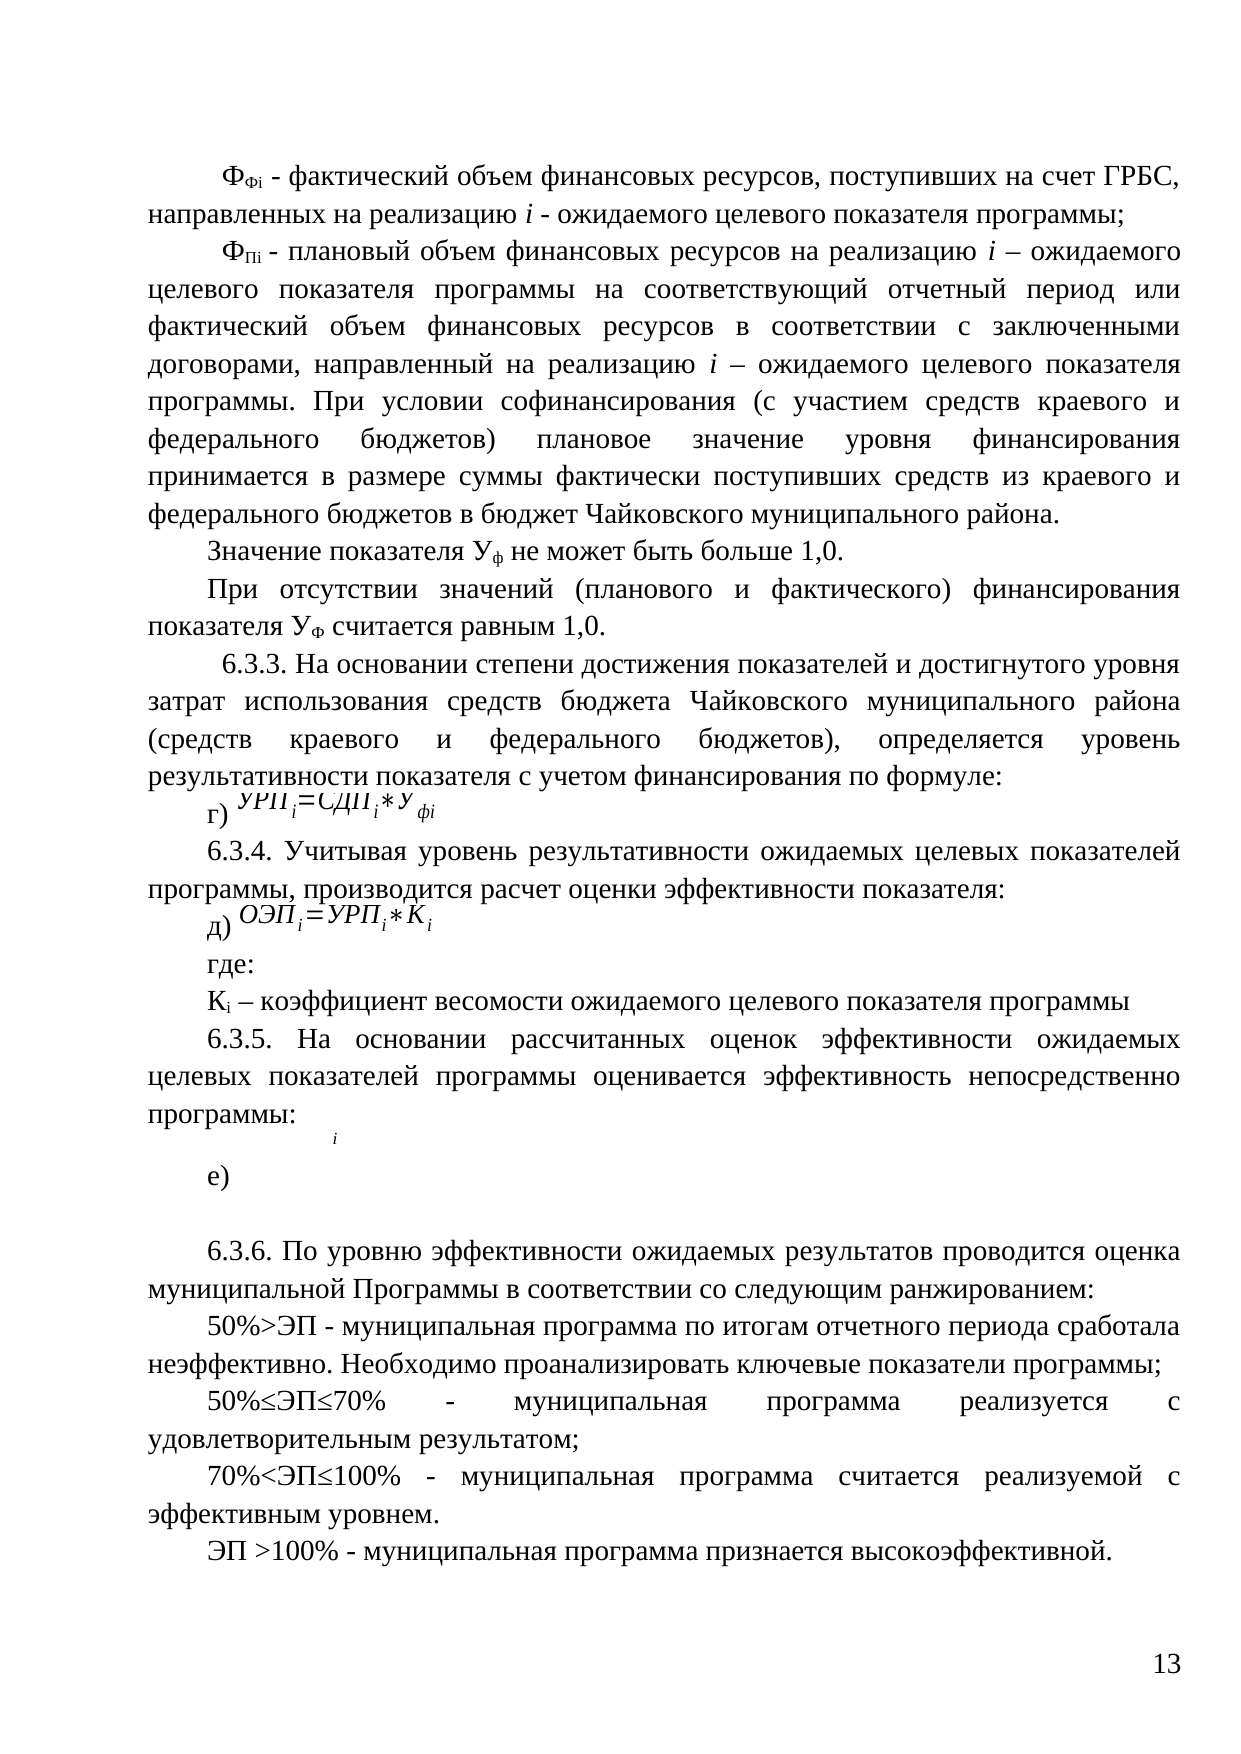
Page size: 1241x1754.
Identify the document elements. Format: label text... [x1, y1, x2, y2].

text При отсутствии значений (планового и фактического) финансирования показателя УФ считается равным 1,0. [148, 568, 1181, 643]
text ФПi - плановый объем финансовых ресурсов на реализацию i – ожидаемого целевого показателя программы на соответствующий отчетный период или фактический объем финансовых ресурсов в соответствии с заключенными договорами, направленный на реализацию i – ожидаемого целевого показателя программы. При условии софинансирования (с участием средств краевого и федерального бюджетов) плановое значение уровня финансирования принимается в размере суммы фактически поступивших средств из краевого и федерального бюджетов в бюджет Чайковского муниципального района. [148, 231, 1181, 531]
text Значение показателя Уф не может быть больше 1,0. [148, 531, 1181, 568]
text 50%>ЭП - муниципальная программа по итогам отчетного периода сработала неэффективно. Необходимо проанализировать ключевые показатели программы; [148, 1306, 1181, 1381]
text е) [148, 1156, 1181, 1193]
text 6.3.5. На основании рассчитанных оценок эффективности ожидаемых целевых показателей программы оценивается эффективность непосредственно программы: [148, 1018, 1181, 1131]
text 6.3.6. По уровню эффективности ожидаемых результатов проводится оценка муниципальной Программы в соответствии со следующим ранжированием: [148, 1231, 1181, 1306]
text г) [148, 793, 1181, 831]
text 70%<ЭП≤100% - муниципальная программа считается реализуемой с эффективным уровнем. [148, 1456, 1181, 1531]
text Кi – коэффициент весомости ожидаемого целевого показателя программы [148, 981, 1181, 1018]
text где: [148, 943, 1181, 981]
text ЭП >100% - муниципальная программа признается высокоэффективной. [148, 1531, 1181, 1568]
text ФФi - фактический объем финансовых ресурсов, поступивших на счет ГРБС, направленных на реализацию i - ожидаемого целевого показателя программы; [148, 156, 1181, 231]
text 6.3.4. Учитывая уровень результативности ожидаемых целевых показателей программы, производится расчет оценки эффективности показателя: [148, 831, 1181, 906]
text д) [148, 906, 1181, 943]
text 6.3.3. На основании степени достижения показателей и достигнутого уровня затрат использования средств бюджета Чайковского муниципального района (средств краевого и федерального бюджетов), определяется уровень результативности показателя с учетом финансирования по формуле: [148, 643, 1181, 793]
text 50%≤ЭП≤70% - муниципальная программа реализуется с удовлетворительным результатом; [148, 1381, 1181, 1456]
